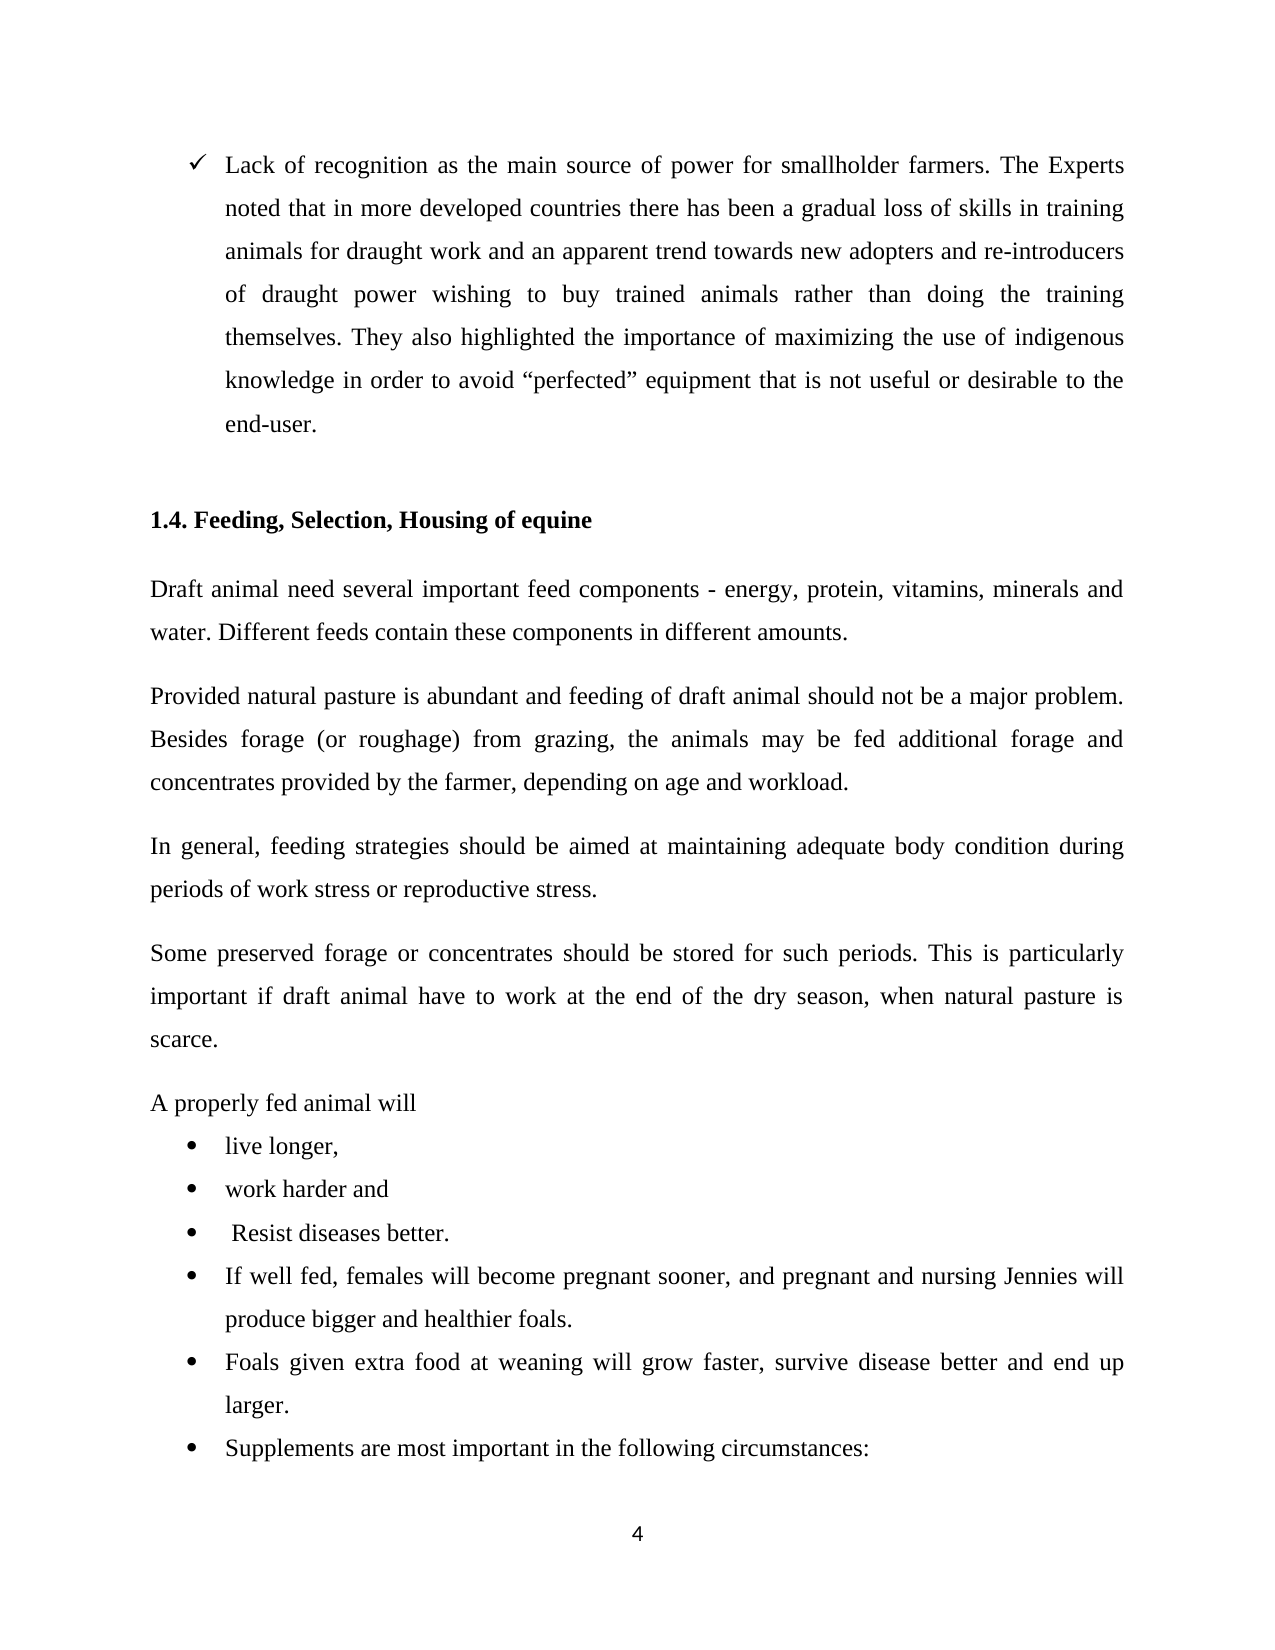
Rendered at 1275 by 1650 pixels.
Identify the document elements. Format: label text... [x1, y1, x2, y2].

list live longer, [187, 1131, 1125, 1160]
list Foals given extra food at weaning will grow faster, survive disease better and end up larger. [187, 1347, 1125, 1419]
text Some preserved forage or concentrates should be stored for such periods. This is particularly important if draft animal have to work at the end of the dry season, when natural pasture is scarce. [150, 938, 1125, 1053]
text In general, feeding strategies should be aimed at maintaining adequate body condition during periods of work stress or reproductive stress. [150, 831, 1125, 903]
list Supplements are most important in the following circumstances: [187, 1433, 1125, 1462]
text 1.4. Feeding, Selection, Housing of equine [150, 506, 1125, 534]
list Resist diseases better. [187, 1218, 1125, 1246]
list Lack of recognition as the main source of power for smallholder farmers. The Experts noted that in more developed countries there has been a gradual loss of skills in training animals for draught work and an apparent trend towards new adopters and re-introducers of draught power wishing to buy trained animals rather than doing the training themselves. They also highlighted the importance of maximizing the use of indigenous knowledge in order to avoid “perfected” equipment that is not useful or desirable to the end-user. [187, 150, 1125, 437]
text Draft animal need several important feed components - energy, protein, vitamins, minerals and water. Different feeds contain these components in different amounts. [150, 574, 1125, 646]
text Provided natural pasture is abundant and feeding of draft animal should not be a major problem. Besides forage (or roughage) from grazing, the animals may be fed additional forage and concentrates provided by the farmer, depending on age and workload. [150, 681, 1125, 796]
list If well fed, females will become pregnant sooner, and pregnant and nursing Jennies will produce bigger and healthier foals. [187, 1261, 1125, 1333]
list work harder and [187, 1174, 1125, 1203]
text A properly fed animal will [150, 1088, 1125, 1117]
